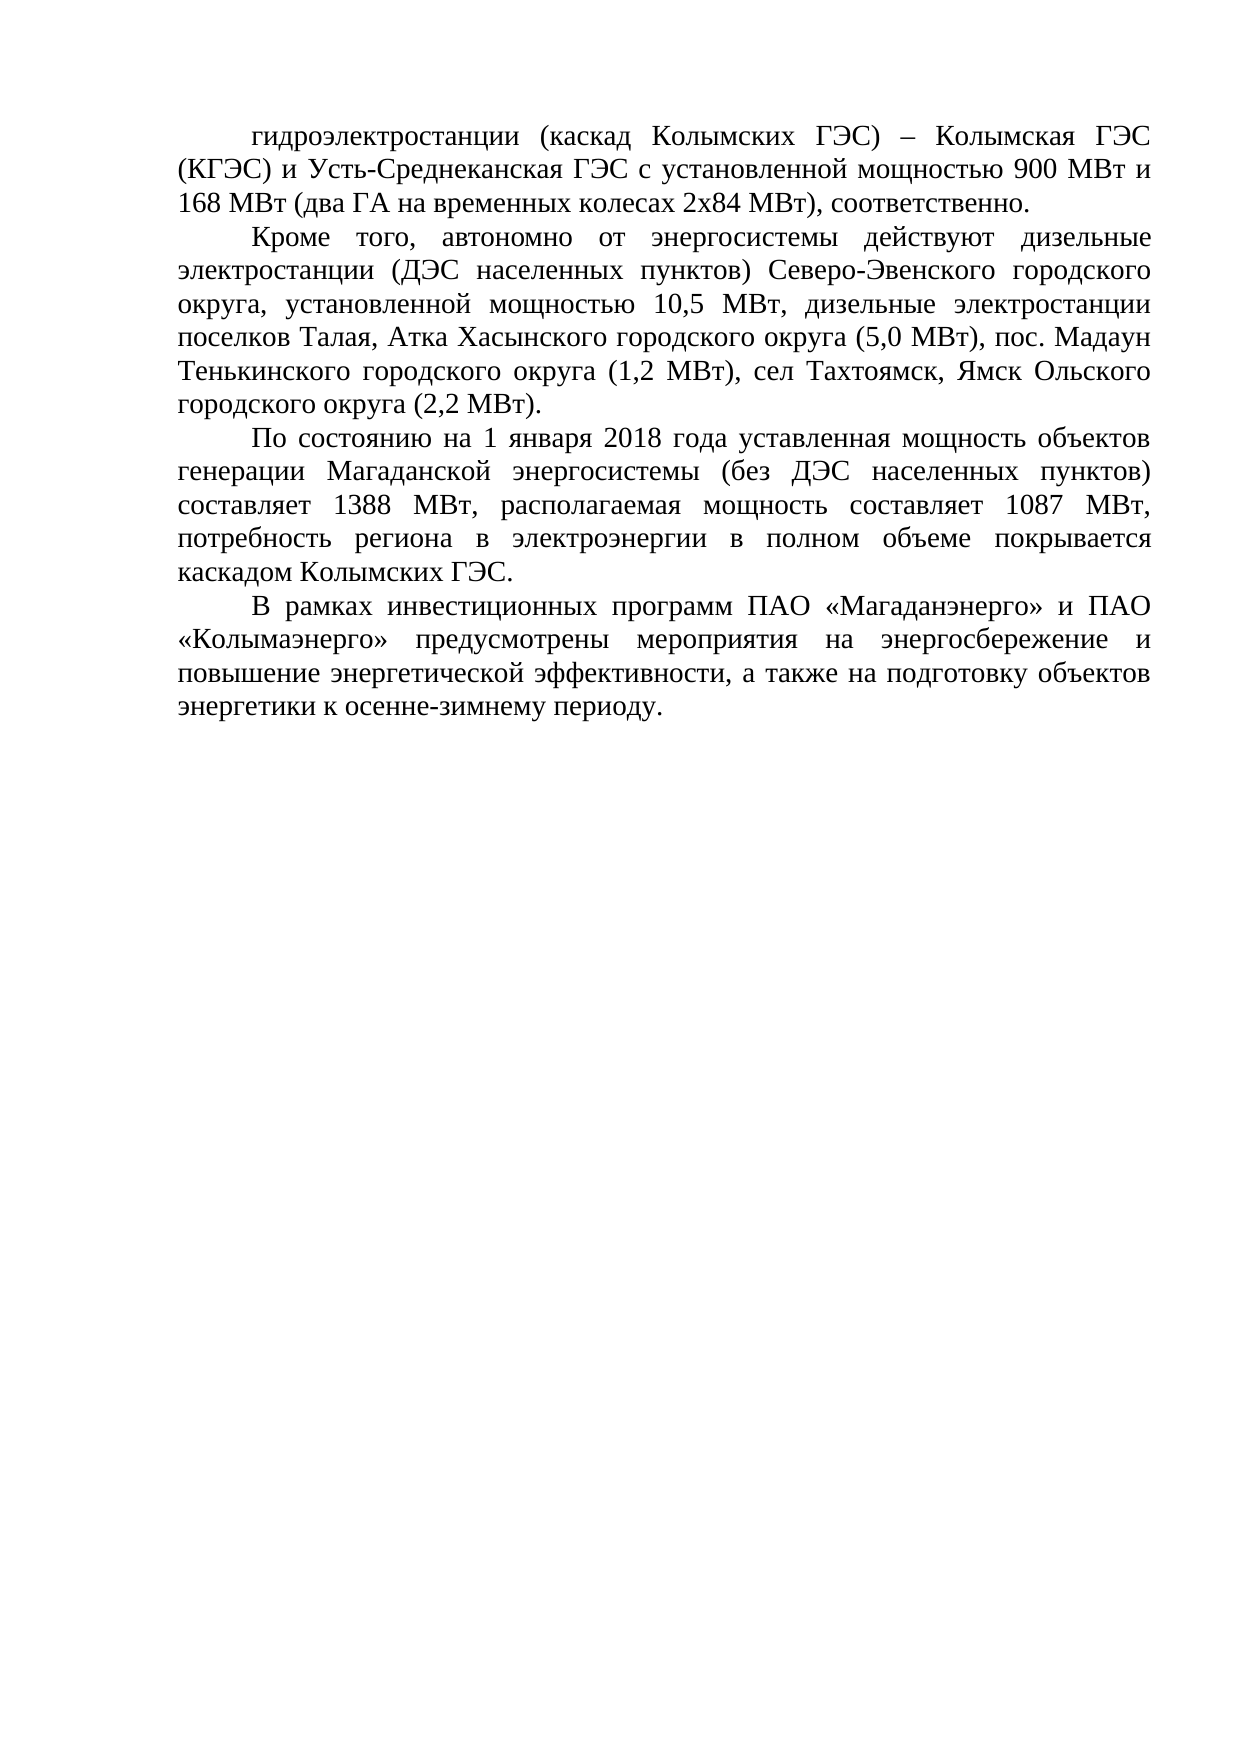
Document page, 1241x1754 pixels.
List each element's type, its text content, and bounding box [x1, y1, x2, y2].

text По состоянию на 1 января 2018 года уставленная мощность объектов генерации Магаданской энергосистемы (без ДЭС населенных пунктов) составляет 1388 МВт, располагаемая мощность составляет 1087 МВт, потребность региона в электроэнергии в полном объеме покрывается каскадом Колымских ГЭС. [177, 420, 1152, 588]
text В рамках инвестиционных программ ПАО «Магаданэнерго» и ПАО «Колымаэнерго» предусмотрены мероприятия на энергосбережение и повышение энергетической эффективности, а также на подготовку объектов энергетики к осенне-зимнему периоду. [177, 588, 1152, 722]
text Кроме того, автономно от энергосистемы действуют дизельные электростанции (ДЭС населенных пунктов) Северо-Эвенского городского округа, установленной мощностью 10,5 МВт, дизельные электростанции поселков Талая, Атка Хасынского городского округа (5,0 МВт), пос. Мадаун Тенькинского городского округа (1,2 МВт), сел Тахтоямск, Ямск Ольского городского округа (2,2 МВт). [177, 219, 1152, 420]
text гидроэлектростанции (каскад Колымских ГЭС) – Колымская ГЭС (КГЭС) и Усть-Среднеканская ГЭС с установленной мощностью 900 МВт и 168 МВт (два ГА на временных колесах 2х84 МВт), соответственно. [177, 118, 1152, 219]
